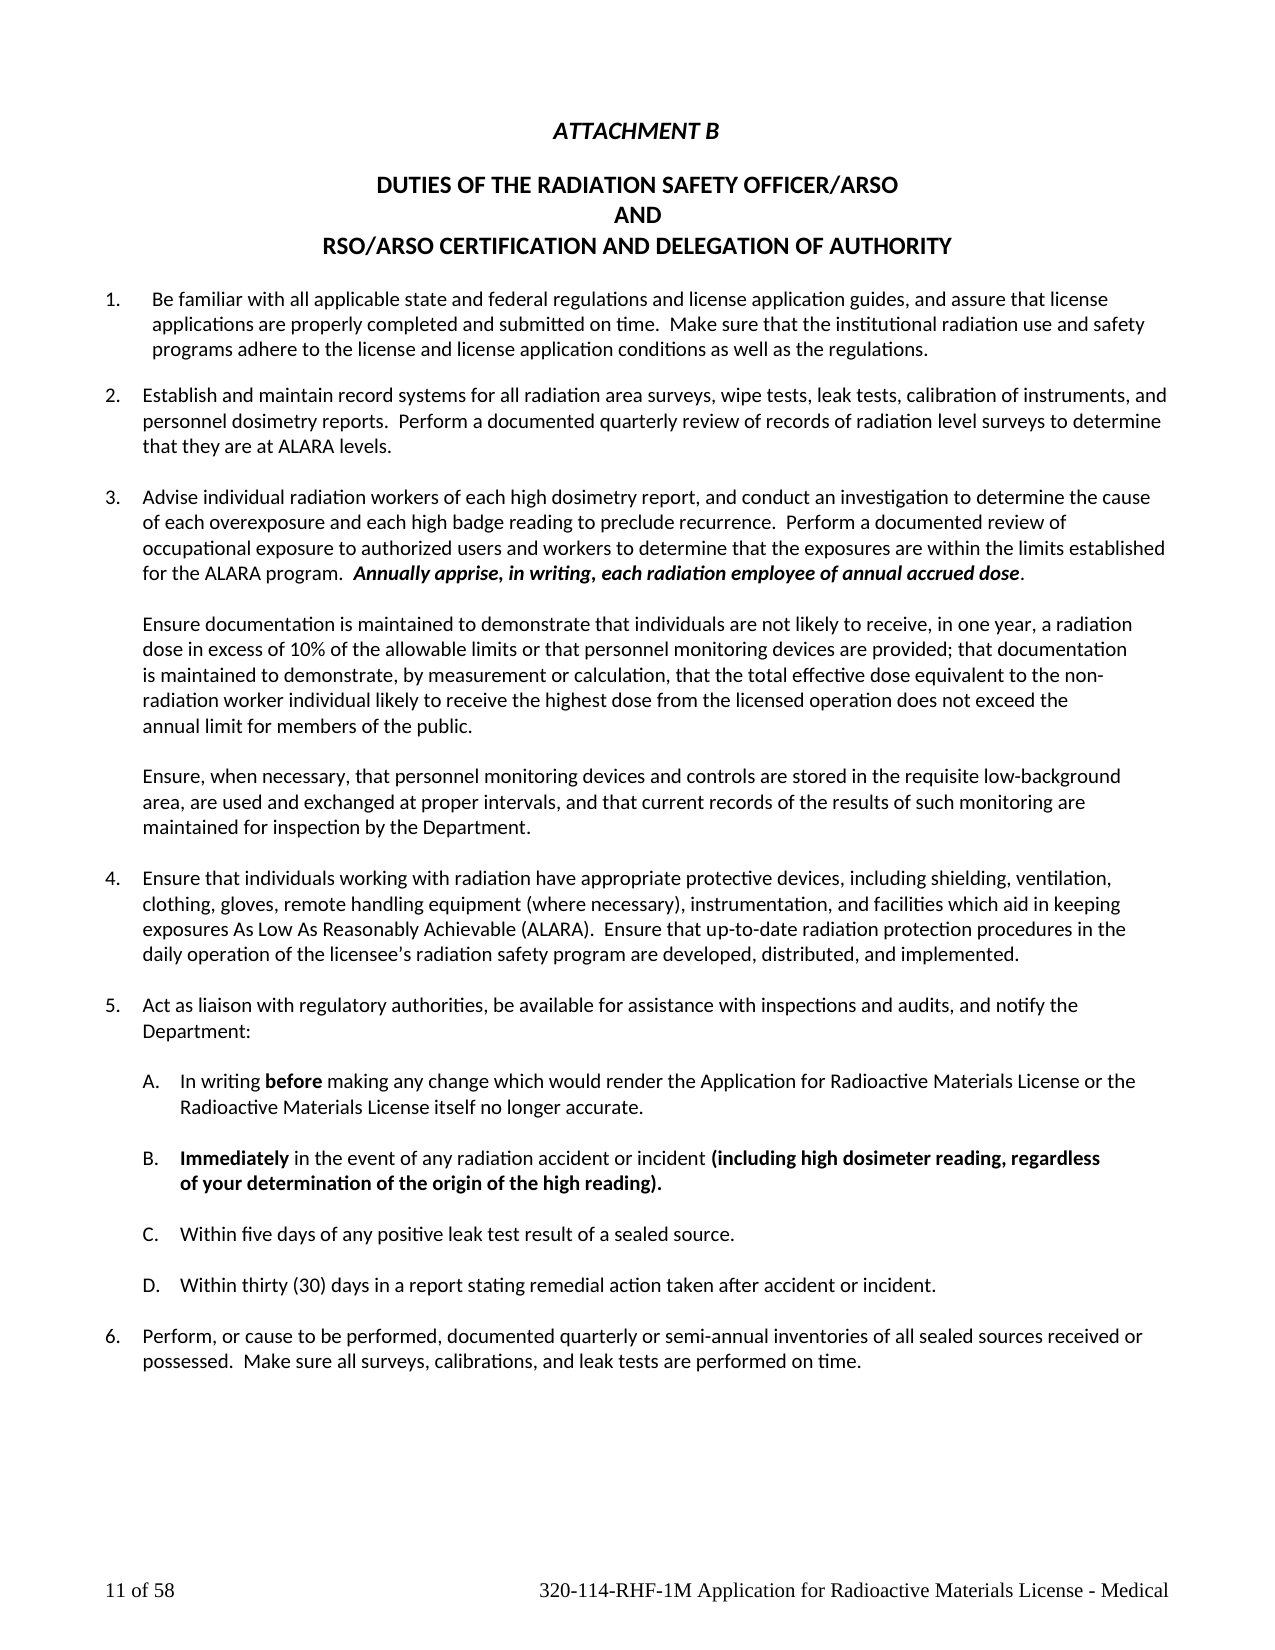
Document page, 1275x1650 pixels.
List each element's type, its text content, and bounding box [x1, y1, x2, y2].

text is maintained to demonstrate, by measurement or calculation, that the total effective dose equivalent to the non- [105, 662, 1170, 687]
text 1. Be familiar with all applicable state and federal regulations and license application guides, and assure that license [105, 286, 1170, 311]
text ATTACHMENT B [105, 115, 1170, 146]
text Ensure, when necessary, that personnel monitoring devices and controls are stored in the requisite low-background area, are used and exchanged at proper intervals, and that current records of the results of such monitoring are [105, 764, 1170, 814]
text programs adhere to the license and license application conditions as well as the regulations. [105, 337, 1170, 362]
text AND [105, 199, 1170, 230]
text 4. Ensure that individuals working with radiation have appropriate protective devices, including shielding, ventilation, clothing, gloves, remote handling equipment (where necessary), instrumentation, and facilities which aid in keeping exposures As Low As Reasonably Achievable (ALARA). Ensure that up-to-date radiation protection procedures in the daily operation of the licensee’s radiation safety program are developed, distributed, and implemented. [105, 865, 1170, 967]
text 2. Establish and maintain record systems for all radiation area surveys, wipe tests, leak tests, calibration of instruments, and personnel dosimetry reports. Perform a documented quarterly review of records of radiation level surveys to determine that they are at ALARA levels. [105, 382, 1170, 459]
text RSO/ARSO CERTIFICATION AND DELEGATION OF AUTHORITY [105, 230, 1170, 260]
text maintained for inspection by the Department. [105, 814, 1170, 840]
text Ensure documentation is maintained to demonstrate that individuals are not likely to receive, in one year, a radiation [105, 611, 1170, 637]
text radiation worker individual likely to receive the highest dose from the licensed operation does not exceed the [105, 687, 1170, 713]
text C. Within five days of any positive leak test result of a sealed source. [105, 1221, 1170, 1247]
text D. Within thirty (30) days in a report stating remedial action taken after accident or incident. [105, 1272, 1170, 1297]
text B. Immediately in the event of any radiation accident or incident (including high dosimeter reading, regardless [105, 1145, 1170, 1170]
text A. In writing before making any change which would render the Application for Radioactive Materials License or the Radioactive Materials License itself no longer accurate. [142, 1069, 1170, 1119]
text 3. Advise individual radiation workers of each high dosimetry report, and conduct an investigation to determine the cause of each overexposure and each high badge reading to preclude recurrence. Perform a documented review of occupational exposure to authorized users and workers to determine that the exposures are within the limits established for the ALARA program. Annually apprise, in writing, each radiation employee of annual accrued dose. [105, 484, 1170, 586]
text of your determination of the origin of the high reading). [105, 1170, 1170, 1196]
text applications are properly completed and submitted on time. Make sure that the institutional radiation use and safety [105, 311, 1170, 337]
text 5. Act as liaison with regulatory authorities, be available for assistance with inspections and audits, and notify the Department: [105, 992, 1170, 1043]
text annual limit for members of the public. [105, 713, 1170, 738]
text dose in excess of 10% of the allowable limits or that personnel monitoring devices are provided; that documentation [105, 637, 1170, 662]
subtitle DUTIES OF THE RADIATION SAFETY OFFICER/ARSO [105, 169, 1170, 199]
text 6. Perform, or cause to be performed, documented quarterly or semi-annual inventories of all sealed sources received or possessed. Make sure all surveys, calibrations, and leak tests are performed on time. [105, 1323, 1170, 1374]
